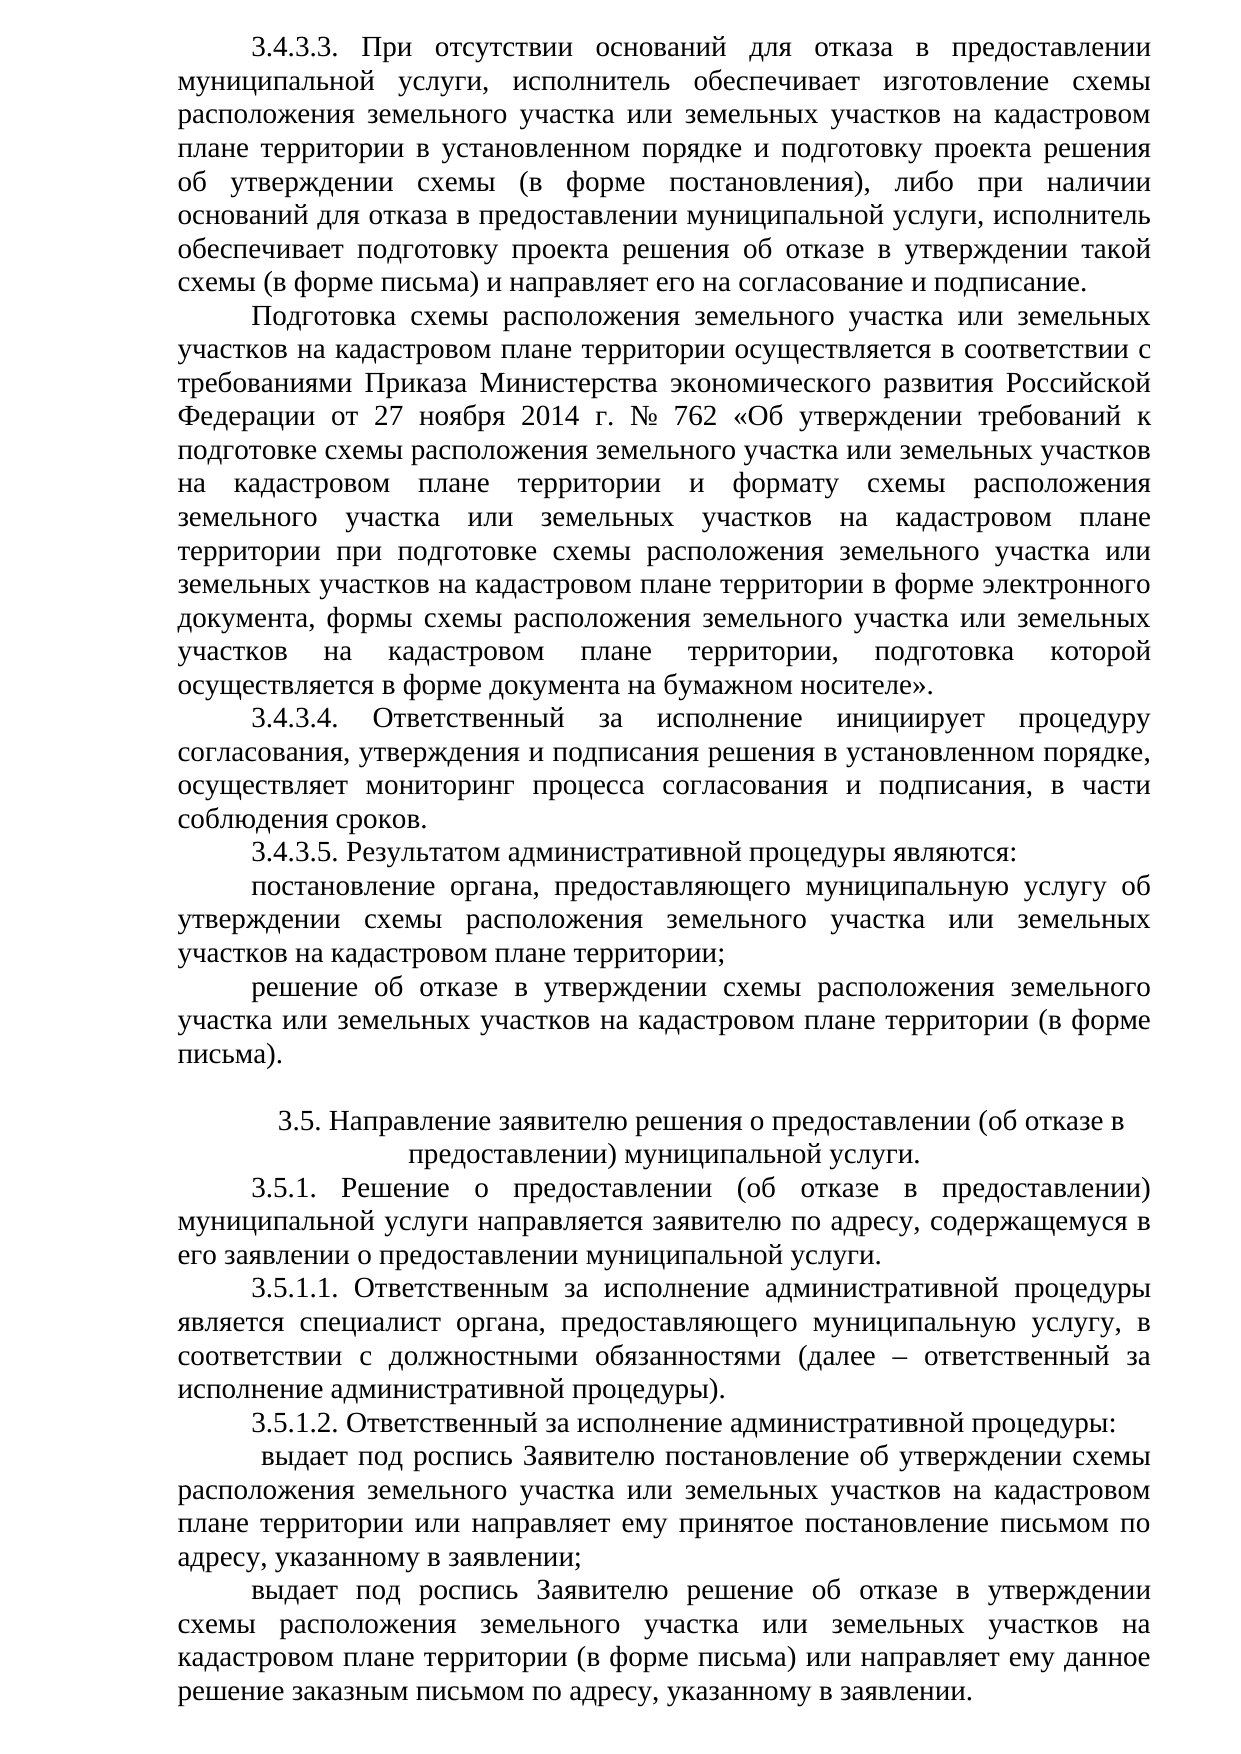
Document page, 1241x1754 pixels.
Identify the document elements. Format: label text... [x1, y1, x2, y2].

text 3.5.1.2. Ответственный за исполнение административной процедуры: [177, 1405, 1152, 1438]
text 3.4.3.4. Ответственный за исполнение инициирует процедуру согласования, утверждения и подписания решения в установленном порядке, осуществляет мониторинг процесса согласования и подписания, в части соблюдения сроков. [177, 700, 1152, 834]
text выдает под роспись Заявителю постановление об утверждении схемы расположения земельного участка или земельных участков на кадастровом плане территории или направляет ему принятое постановление письмом по адресу, указанному в заявлении; [177, 1438, 1152, 1572]
text 3.5. Направление заявителю решения о предоставлении (об отказе в предоставлении) муниципальной услуги. [177, 1103, 1152, 1170]
text постановление органа, предоставляющего муниципальную услугу об утверждении схемы расположения земельного участка или земельных участков на кадастровом плане территории; [177, 868, 1152, 969]
text 3.4.3.3. При отсутствии оснований для отказа в предоставлении муниципальной услуги, исполнитель обеспечивает изготовление схемы расположения земельного участка или земельных участков на кадастровом плане территории в установленном порядке и подготовку проекта решения об утверждении схемы (в форме постановления), либо при наличии оснований для отказа в предоставлении муниципальной услуги, исполнитель обеспечивает подготовку проекта решения об отказе в утверждении такой схемы (в форме письма) и направляет его на согласование и подписание. [177, 29, 1152, 298]
text Подготовка схемы расположения земельного участка или земельных участков на кадастровом плане территории осуществляется в соответствии с требованиями Приказа Министерства экономического развития Российской Федерации от 27 ноября 2014 г. № 762 «Об утверждении требований к подготовке схемы расположения земельного участка или земельных участков на кадастровом плане территории и формату схемы расположения земельного участка или земельных участков на кадастровом плане территории при подготовке схемы расположения земельного участка или земельных участков на кадастровом плане территории в форме электронного документа, формы схемы расположения земельного участка или земельных участков на кадастровом плане территории, подготовка которой осуществляется в форме документа на бумажном носителе». [177, 298, 1152, 700]
text 3.5.1.1. Ответственным за исполнение административной процедуры является специалист органа, предоставляющего муниципальную услугу, в соответствии с должностными обязанностями (далее – ответственный за исполнение административной процедуры). [177, 1271, 1152, 1405]
text 3.4.3.5. Результатом административной процедуры являются: [177, 834, 1152, 868]
text 3.5.1. Решение о предоставлении (об отказе в предоставлении) муниципальной услуги направляется заявителю по адресу, содержащемуся в его заявлении о предоставлении муниципальной услуги. [177, 1170, 1152, 1271]
text решение об отказе в утверждении схемы расположения земельного участка или земельных участков на кадастровом плане территории (в форме письма). [177, 969, 1152, 1069]
text выдает под роспись Заявителю решение об отказе в утверждении схемы расположения земельного участка или земельных участков на кадастровом плане территории (в форме письма) или направляет ему данное решение заказным письмом по адресу, указанному в заявлении. [177, 1572, 1152, 1707]
